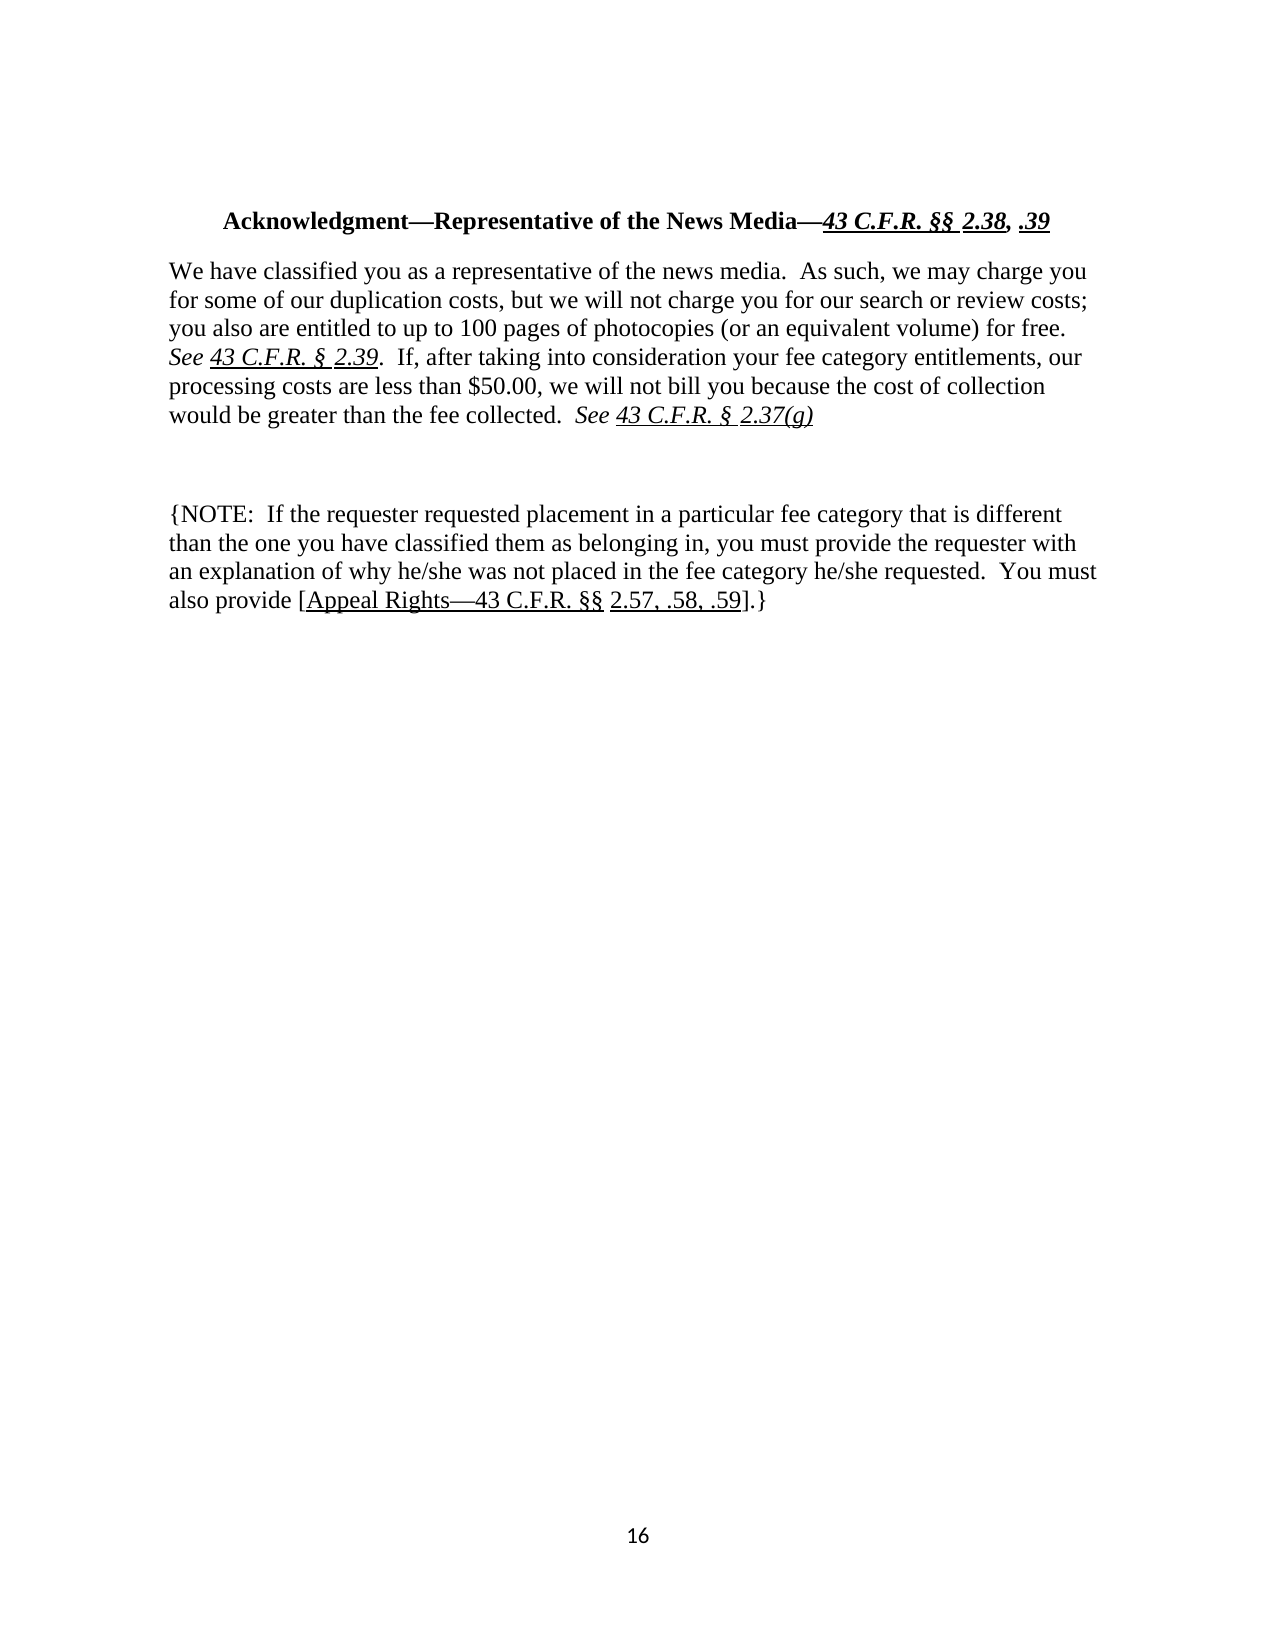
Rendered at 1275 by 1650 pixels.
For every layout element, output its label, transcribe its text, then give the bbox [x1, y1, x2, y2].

subtitle Acknowledgment—Representative of the News Media—43 C.F.R. §§ 2.38, .39 [169, 206, 1106, 235]
text {NOTE: If the requester requested placement in a particular fee category that is different than the one you have classified them as belonging in, you must provide the requester with an explanation of why he/she was not placed in the fee category he/she requested. You must also provide [Appeal Rights].} [169, 499, 1106, 614]
text We have classified you as a representative of the news media. As such, we may charge you for some of our duplication costs, but we will not charge you for our search or review costs; you also are entitled to up to 100 pages of photocopies (or an equivalent volume) for free. See 43 C.F.R. § 2.39. If, after taking into consideration your fee category entitlements, our processing costs are less than $50.00, we will not bill you because the cost of collection would be greater than the fee collected. See 43 C.F.R. § 2.37(g) [169, 256, 1106, 428]
